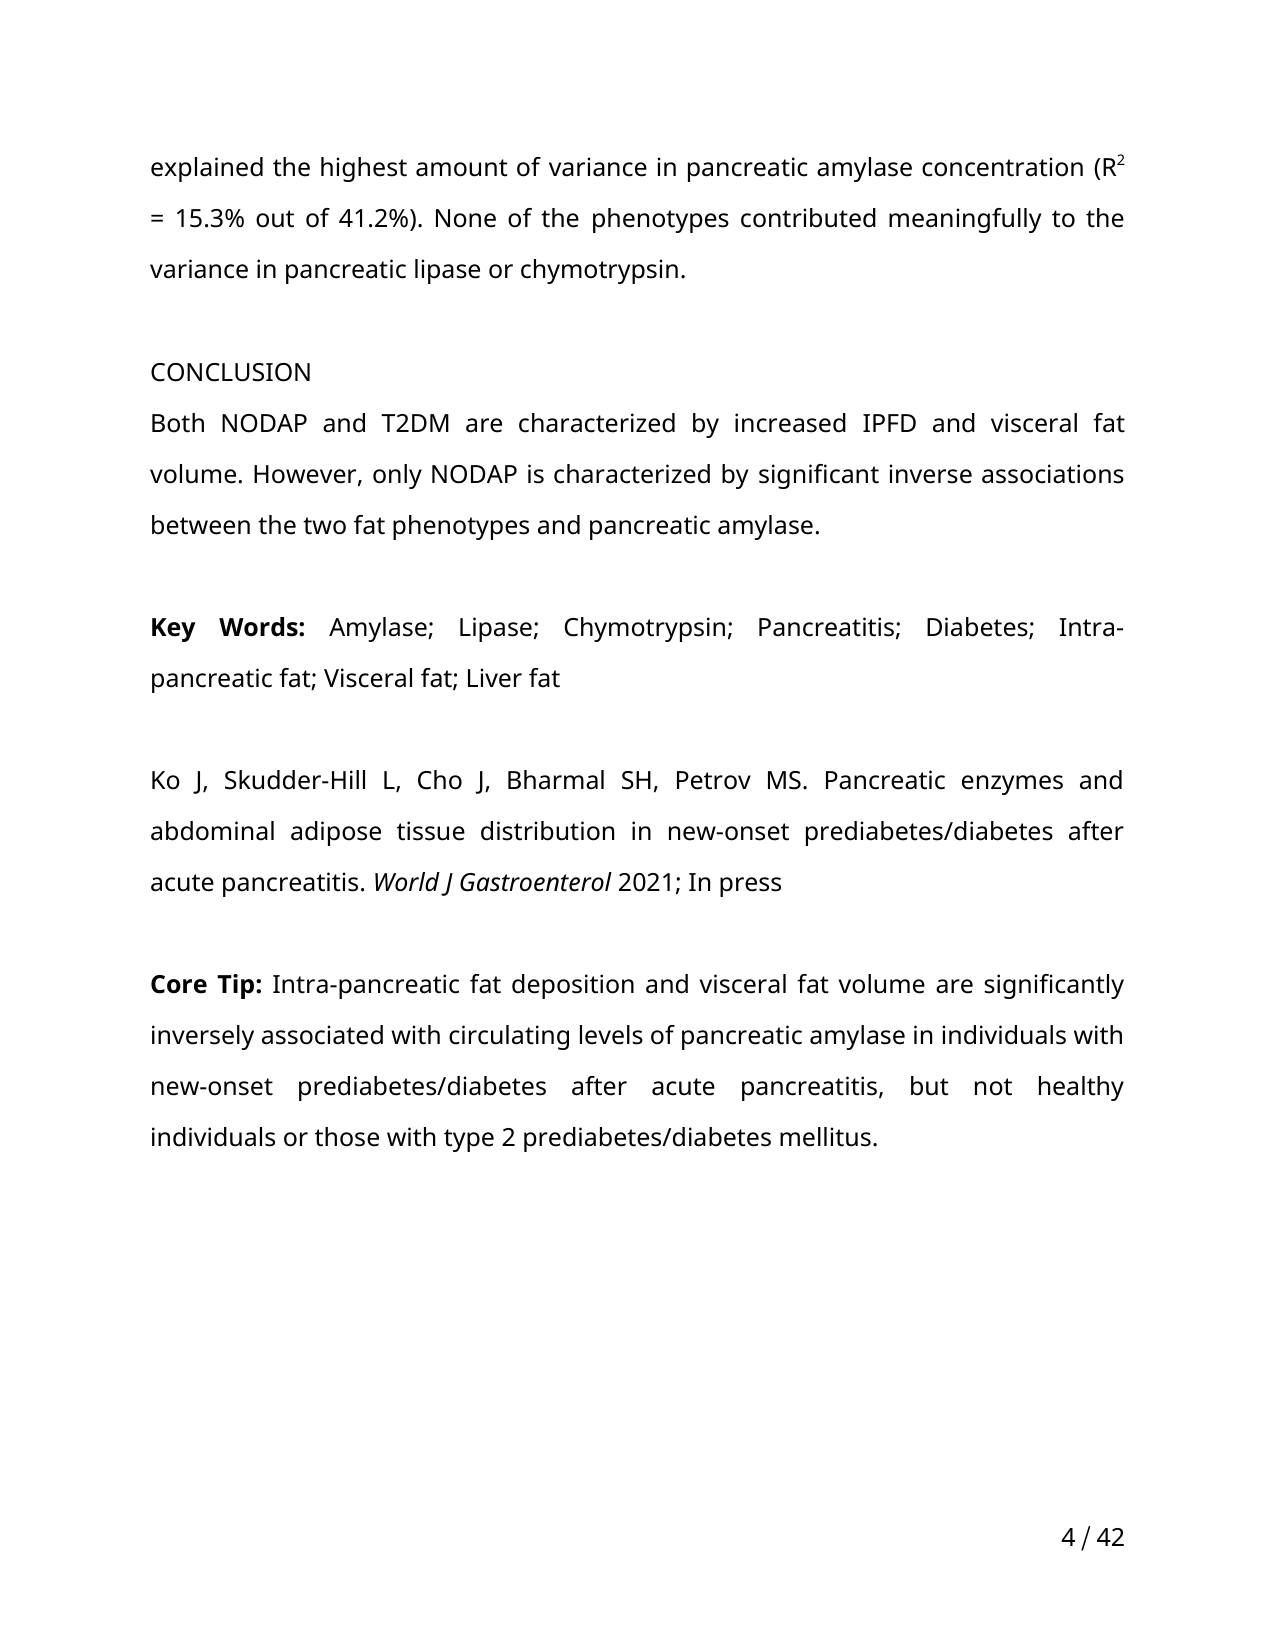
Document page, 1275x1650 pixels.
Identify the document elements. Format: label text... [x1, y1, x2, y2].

text CONCLUSION [150, 354, 1125, 388]
text Both NODAP and T2DM are characterized by increased IPFD and visceral fat volume. However, only NODAP is characterized by significant inverse associations between the two fat phenotypes and pancreatic amylase. [150, 405, 1125, 541]
text Core Tip: Intra-pancreatic fat deposition and visceral fat volume are significantly inversely associated with circulating levels of pancreatic amylase in individuals with new-onset prediabetes/diabetes after acute pancreatitis, but not healthy individuals or those with type 2 prediabetes/diabetes mellitus. [150, 967, 1125, 1154]
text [150, 150, 1125, 286]
text Ko J, Skudder-Hill L, Cho J, Bharmal SH, Petrov MS. Pancreatic enzymes and abdominal adipose tissue distribution in new-onset prediabetes/diabetes after acute pancreatitis. World J Gastroenterol 2021; In press [150, 762, 1125, 899]
text Key Words: Amylase; Lipase; Chymotrypsin; Pancreatitis; Diabetes; Intra-pancreatic fat; Visceral fat; Liver fat [150, 609, 1125, 694]
